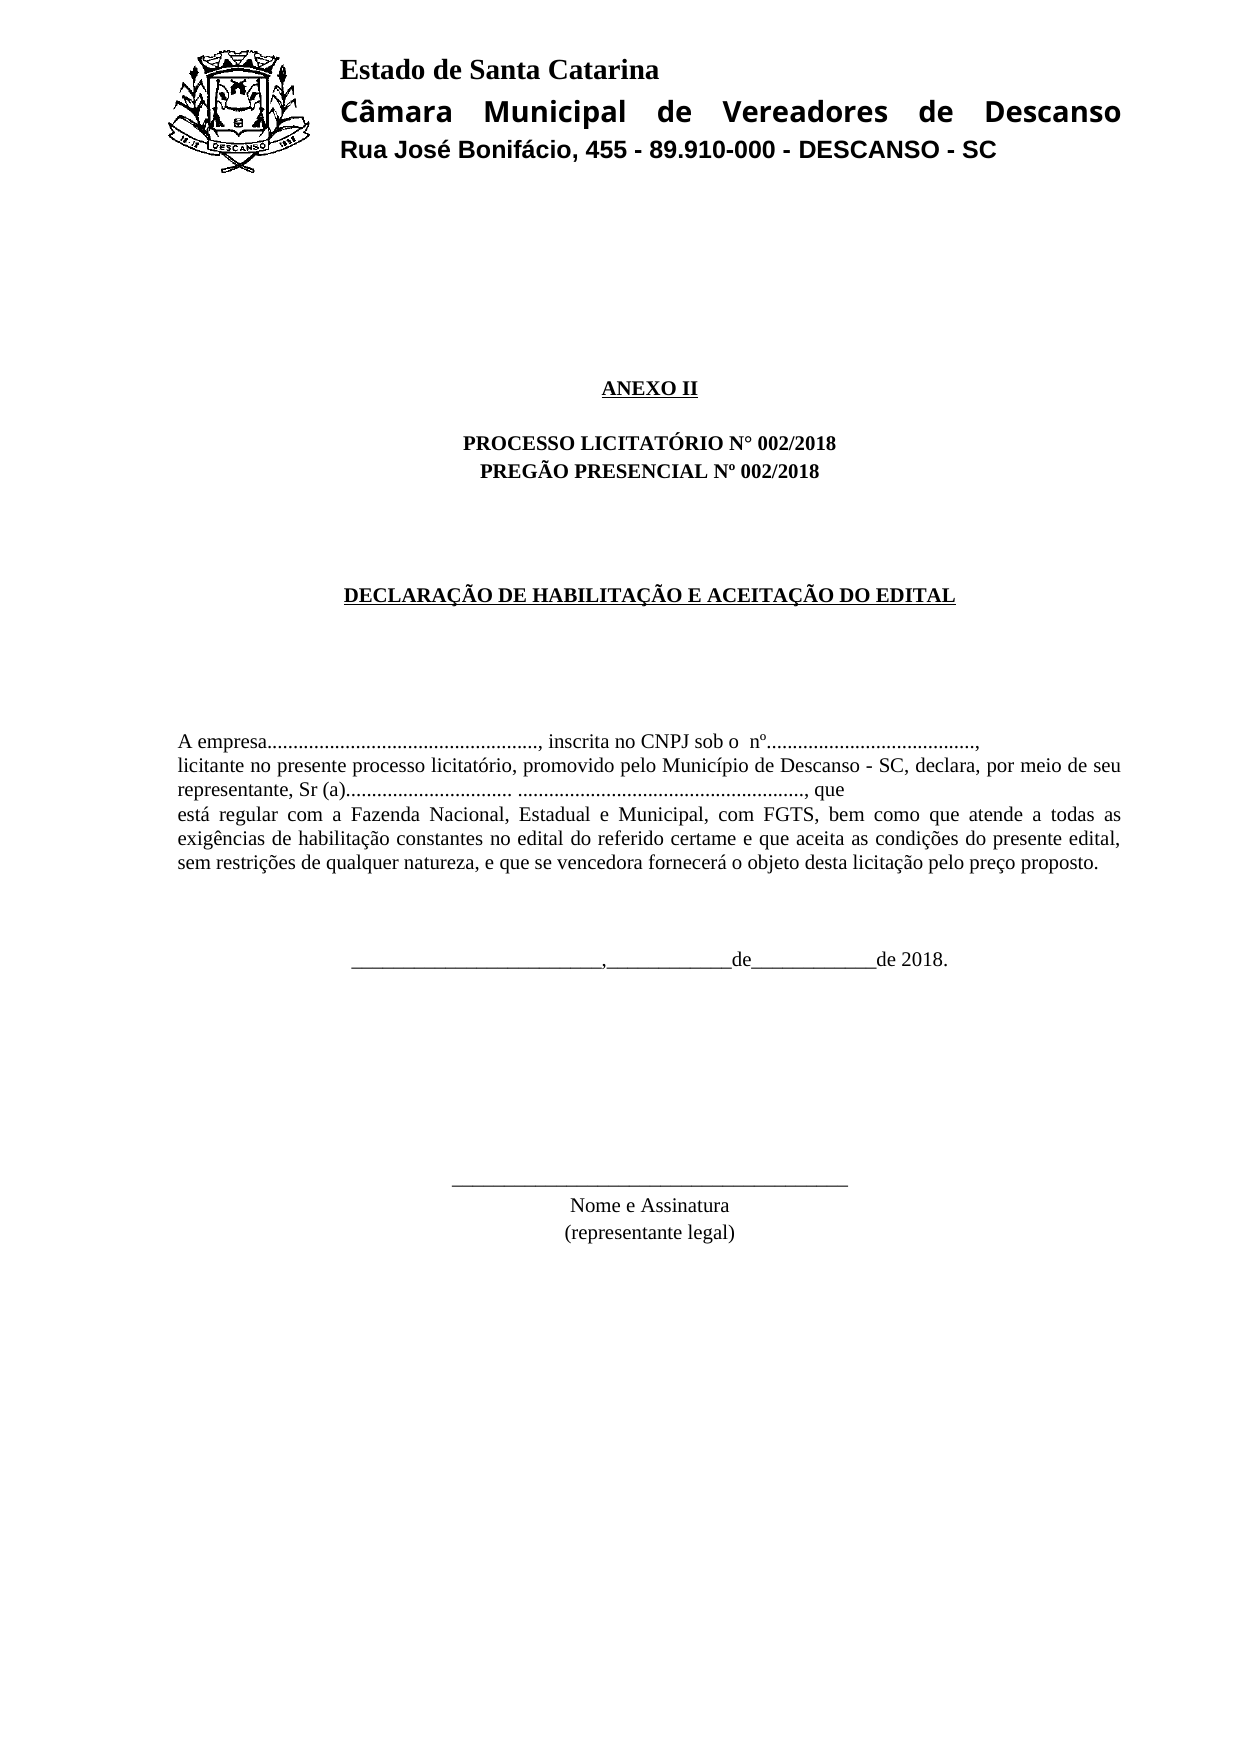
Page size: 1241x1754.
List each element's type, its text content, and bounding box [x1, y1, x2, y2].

text ______________________________________ [177, 1165, 1122, 1189]
subtitle ANEXO II [177, 376, 1122, 400]
text Nome e Assinatura [177, 1193, 1122, 1217]
text licitante no presente processo licitatório, promovido pelo Município de Descanso - SC, declara, por meio de seu representante, Sr (a)................................ ......................................................., que [177, 753, 1122, 801]
text PREGÃO PRESENCIAL Nº 002/2018 [177, 459, 1122, 483]
text está regular com a Fazenda Nacional, Estadual e Municipal, com FGTS, bem como que atende a todas as exigências de habilitação constantes no edital do referido certame e que aceita as condições do presente edital, sem restrições de qualquer natureza, e que se vencedora fornecerá o objeto desta licitação pelo preço proposto. [177, 802, 1122, 874]
text A empresa...................................................., inscrita no CNPJ sob o nº........................................, [177, 729, 1122, 753]
text DECLARAÇÃO DE HABILITAÇÃO E ACEITAÇÃO DO EDITAL [177, 583, 1122, 607]
text ________________________,____________de____________de 2018. [177, 947, 1122, 971]
picture [156, 36, 323, 182]
text (representante legal) [177, 1220, 1122, 1244]
text PROCESSO LICITATÓRIO N° 002/2018 [177, 431, 1122, 455]
